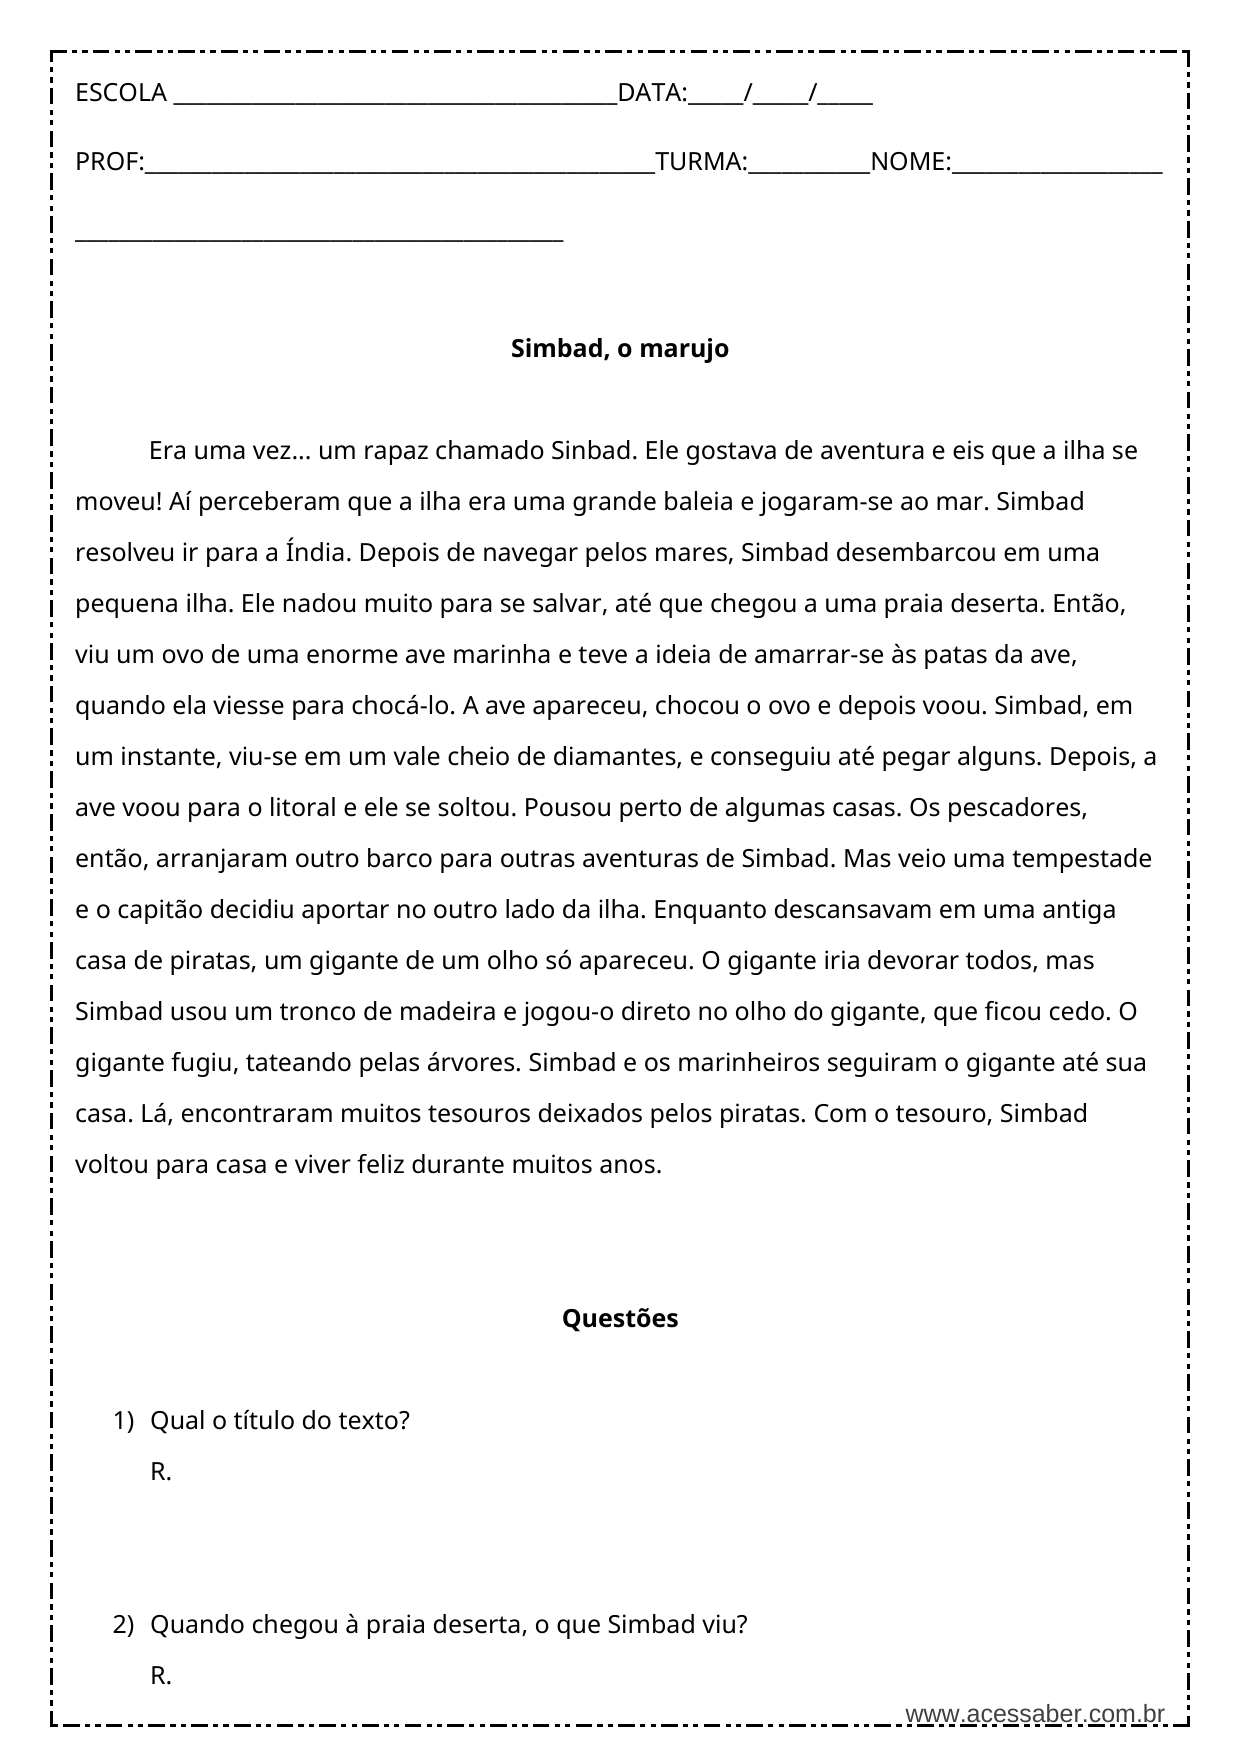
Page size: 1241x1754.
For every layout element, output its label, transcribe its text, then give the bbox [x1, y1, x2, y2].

text ESCOLA ________________________________________DATA:_____/_____/_____ [75, 75, 1165, 109]
text Simbad, o marujo [75, 330, 1165, 364]
text PROF:______________________________________________TURMA:___________NOME:_______________________________________________________________ [75, 143, 1165, 245]
list Quando chegou à praia deserta, o que Simbad viu? [112, 1606, 1165, 1641]
list R. [150, 1453, 1165, 1487]
text Questões [75, 1300, 1165, 1334]
text Era uma vez... um rapaz chamado Sinbad. Ele gostava de aventura e eis que a ilha se moveu! Aí perceberam que a ilha era uma grande baleia e jogaram-se ao mar. Simbad resolveu ir para a Índia. Depois de navegar pelos mares, Simbad desembarcou em uma pequena ilha. Ele nadou muito para se salvar, até que chegou a uma praia deserta. Então, viu um ovo de uma enorme ave marinha e teve a ideia de amarrar-se às patas da ave, quando ela viesse para chocá-lo. A ave apareceu, chocou o ovo e depois voou. Simbad, em um instante, viu-se em um vale cheio de diamantes, e conseguiu até pegar alguns. Depois, a ave voou para o litoral e ele se soltou. Pousou perto de algumas casas. Os pescadores, então, arranjaram outro barco para outras aventuras de Simbad. Mas veio uma tempestade e o capitão decidiu aportar no outro lado da ilha. Enquanto descansavam em uma antiga casa de piratas, um gigante de um olho só apareceu. O gigante iria devorar todos, mas Simbad usou um tronco de madeira e jogou-o direto no olho do gigante, que ficou cedo. O gigante fugiu, tateando pelas árvores. Simbad e os marinheiros seguiram o gigante até sua casa. Lá, encontraram muitos tesouros deixados pelos piratas. Com o tesouro, Simbad voltou para casa e viver feliz durante muitos anos. [75, 432, 1165, 1181]
list R. [150, 1657, 1165, 1692]
list Qual o título do texto? [112, 1402, 1165, 1436]
